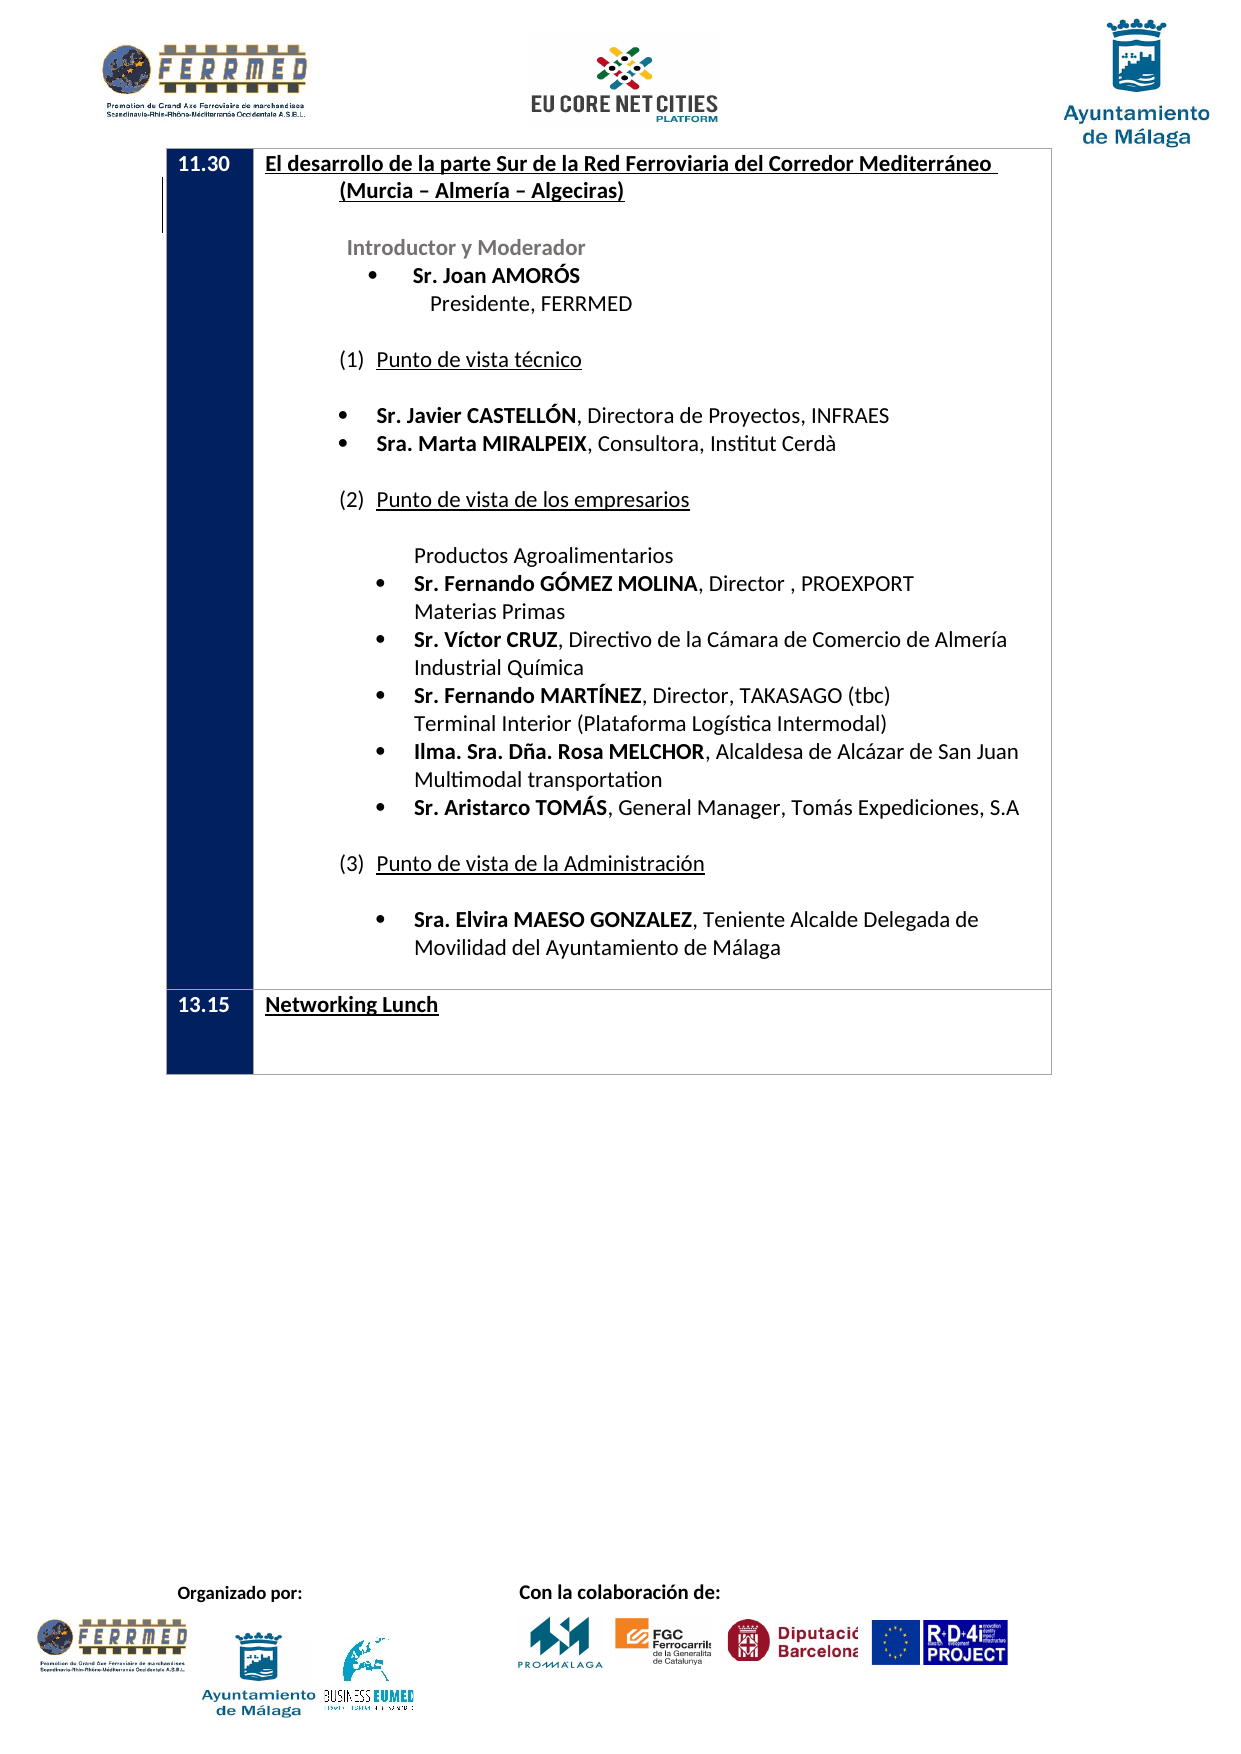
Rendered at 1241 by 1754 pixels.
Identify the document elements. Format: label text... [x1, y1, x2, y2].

picture [526, 34, 723, 126]
picture [1063, 18, 1210, 148]
table_header 11.30 [167, 149, 253, 989]
table_header El desarrollo de la parte Sur de la Red Ferroviaria del Corredor Mediterráneo (Murcia – Almería – Algeciras) Introductor y Moderador Sr. Joan AMORÓS Presidente, FERRMED Punto de vista técnico Sr. Javier CASTELLÓN, Directora de Proyectos, INFRAES Sra. Marta MIRALPEIX, Consultora, Institut Cerdà Punto de vista de los empresarios Productos Agroalimentarios Sr. Fernando GÓMEZ MOLINA, Director , PROEXPORT Materias Primas Sr. Víctor CRUZ, Directivo de la Cámara de Comercio de Almería Industrial Química Sr. Fernando MARTÍNEZ, Director, TAKASAGO (tbc) Terminal Interior (Plataforma Logística Intermodal) Ilma. Sra. Dña. Rosa MELCHOR, Alcaldesa de Alcázar de San Juan Multimodal transportation Sr. Aristarco TOMÁS, General Manager, Tomás Expediciones, S.A Punto de vista de la Administración Sra. Elvira MAESO GONZALEZ, Teniente Alcalde Delegada de Movilidad del Ayuntamiento de Málaga [254, 149, 1051, 989]
picture [614, 1617, 712, 1665]
picture [517, 1616, 604, 1670]
table_cell 13.15 [167, 990, 253, 1074]
picture [18, 1598, 316, 1718]
table_cell Networking Lunch [254, 990, 1051, 1074]
picture [77, 17, 333, 145]
picture [726, 1619, 858, 1660]
picture [871, 1620, 1008, 1665]
picture [322, 1636, 414, 1708]
